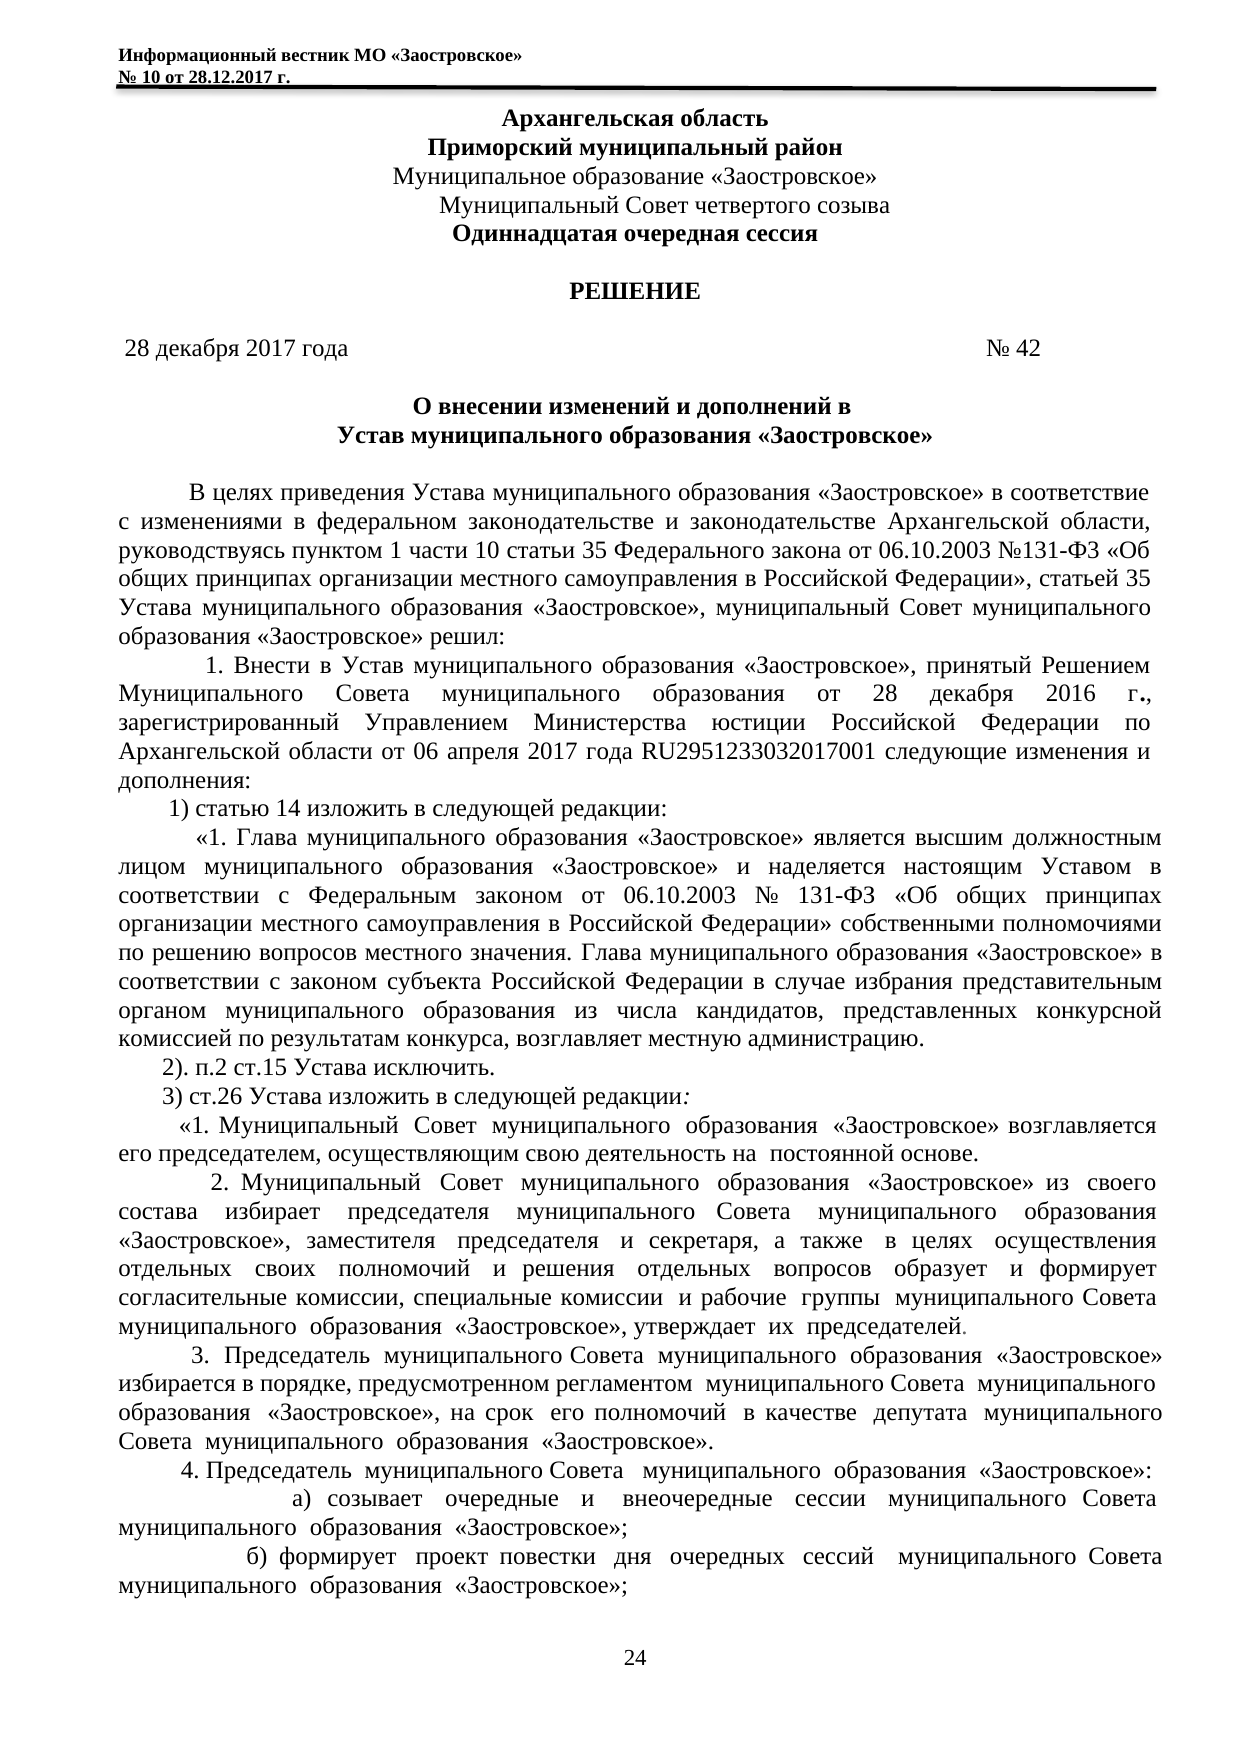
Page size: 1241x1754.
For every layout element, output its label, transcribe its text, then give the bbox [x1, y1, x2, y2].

text «1. Глава муниципального образования «Заостровское» является высшим должностным лицом муниципального образования «Заостровское» и наделяется настоящим Уставом в соответствии с Федеральным законом от 06.10.2003 № 131-ФЗ «Об общих принципах организации местного самоуправления в Российской Федерации» собственными полномочиями по решению вопросов местного значения. Глава муниципального образования «Заостровское» в соответствии с законом субъекта Российской Федерации в случае избрания представительным органом муниципального образования из числа кандидатов, представленных конкурсной комиссией по результатам конкурса, возглавляет местную администрацию. [118, 822, 1163, 966]
text РЕШЕНИЕ [118, 276, 1152, 305]
text б) формирует проект повестки дня очередных сессий муниципального Совета муниципального образования «Заостровское»; [118, 1541, 1163, 1598]
subtitle Архангельская область [118, 103, 1152, 132]
text 2. Муниципальный Совет муниципального образования «Заостровское» из своего состава избирает председателя муниципального Совета муниципального образования «Заостровское», заместителя председателя и секретаря, а также в целях осуществления отдельных своих полномочий и решения отдельных вопросов образует и формирует согласительные комиссии, специальные комиссии и рабочие группы муниципального Совета муниципального образования «Заостровское», утверждает их председателей. [118, 1167, 1163, 1340]
text 1. Внести в Устав муниципального образования «Заостровское», принятый Решением Муниципального Совета муниципального образования от 28 декабря 2016 г., зарегистрированный Управлением Министерства юстиции Российской Федерации по Архангельской области от 06 апреля 2017 года RU2951233032017001 следующие изменения и дополнения: [118, 650, 1152, 793]
subtitle Муниципальное образование «Заостровское» [118, 161, 1152, 190]
text «1. Муниципальный Совет муниципального образования «Заостровское» возглавляется его председателем, осуществляющим свою деятельность на постоянной основе. [118, 1110, 1163, 1167]
text а) созывает очередные и внеочередные сессии муниципального Совета муниципального образования «Заостровское»; [118, 1483, 1163, 1541]
text 3) ст.26 Устава изложить в следующей редакции: [118, 1081, 1163, 1110]
text 4. Председатель муниципального Совета муниципального образования «Заостровское»: [118, 1455, 1163, 1483]
text 1) статью 14 изложить в следующей редакции: [118, 793, 1152, 822]
text Одиннадцатая очередная сессия [118, 218, 1152, 247]
subtitle Приморский муниципальный район [118, 132, 1152, 161]
text 3. Председатель муниципального Совета муниципального образования «Заостровское» избирается в порядке, предусмотренном регламентом муниципального Совета муниципального образования «Заостровское», на срок его полномочий в качестве депутата муниципального Совета муниципального образования «Заостровское». [118, 1340, 1163, 1455]
title О внесении изменений и дополнений в Устав муниципального образования «Заостровское» [118, 391, 1152, 448]
text 28 декабря 2017 года № 42 [118, 333, 1152, 362]
text В целях приведения Устава муниципального образования «Заостровское» в соответствие с изменениями в федеральном законодательстве и законодательстве Архангельской области, руководствуясь пунктом 1 части 10 статьи 35 Федерального закона от 06.10.2003 №131-Ф3 «Об общих принципах организации местного самоуправления в Российской Федерации», статьей 35 Устава муниципального образования «Заостровское», муниципальный Совет муниципального образования «Заостровское» решил: [118, 477, 1152, 650]
text 2). п.2 ст.15 Устава исключить. [118, 1052, 1163, 1081]
subtitle Муниципальный Совет четвертого созыва [118, 190, 1152, 218]
